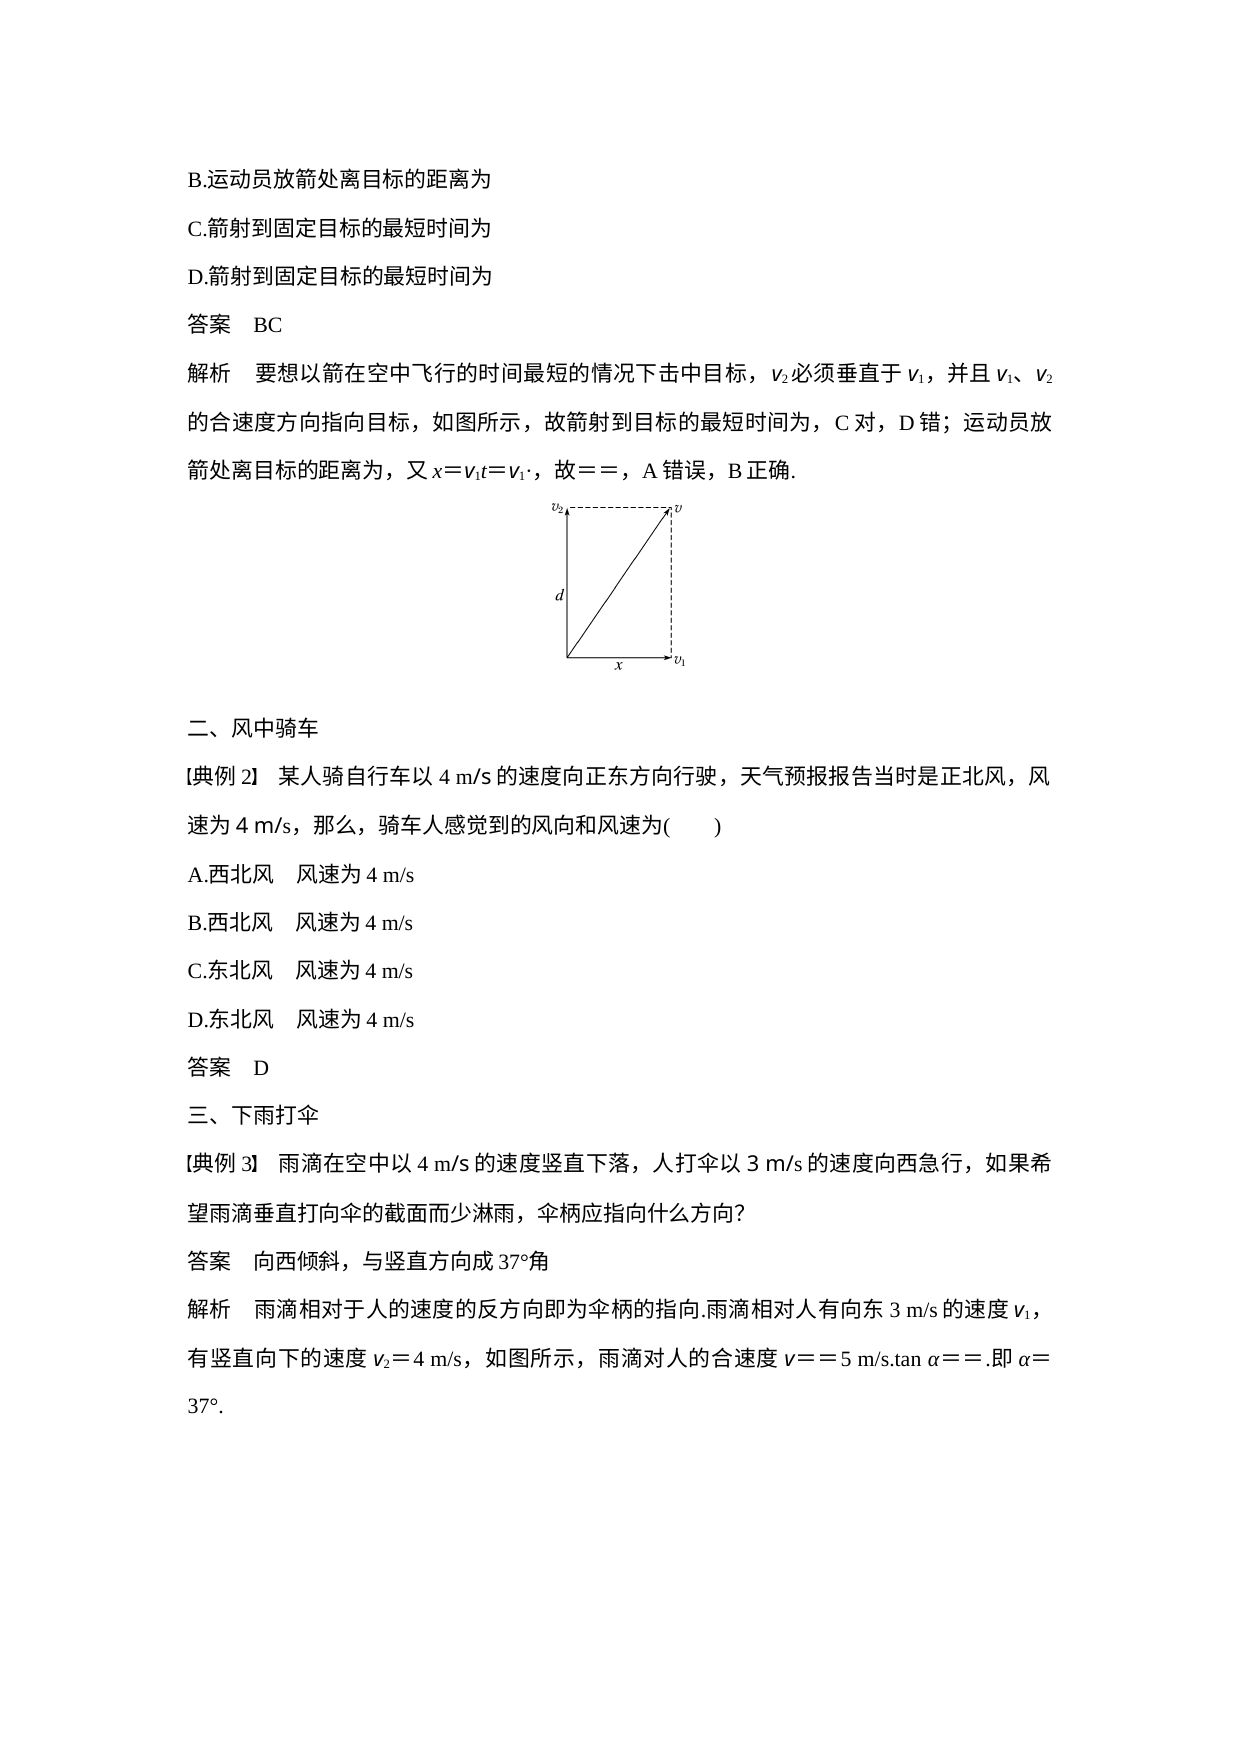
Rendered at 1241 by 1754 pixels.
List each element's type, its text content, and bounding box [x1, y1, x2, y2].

text D.箭射到固定目标的最短时间为 [187, 259, 1053, 291]
text C.东北风 风速为4 m/s [187, 953, 1053, 986]
text 答案 D [187, 1050, 1053, 1082]
text 二、风中骑车 [187, 711, 1053, 743]
text 三、下雨打伞 [187, 1098, 1053, 1131]
text 典例3 雨滴在空中以4 m/s的速度竖直下落，人打伞以3 m/s的速度向西急行，如果希望雨滴垂直打向伞的截面而少淋雨，伞柄应指向什么方向？ [187, 1146, 1053, 1228]
text 答案 BC [187, 307, 1053, 339]
text D.东北风 风速为4 m/s [187, 1001, 1053, 1034]
text A.西北风 风速为4 m/s [187, 856, 1053, 889]
picture [251, 1155, 257, 1172]
text 典例2 某人骑自行车以4 m/s的速度向正东方向行驶，天气预报报告当时是正北风，风速为4 m/s，那么，骑车人感觉到的风向和风速为( ) [187, 759, 1053, 841]
text B.西北风 风速为4 m/s [187, 905, 1053, 937]
text 解析 雨滴相对于人的速度的反方向即为伞柄的指向.雨滴相对人有向东3 m/s的速度v1，有竖直向下的速度v2＝4 m/s，如图所示，雨滴对人的合速度v＝＝5 m/s.tan α＝＝.即α＝37°. [187, 1292, 1053, 1422]
picture [187, 1155, 192, 1172]
picture [187, 768, 192, 785]
text 解析 要想以箭在空中飞行的时间最短的情况下击中目标，v2必须垂直于v1，并且v1、v2的合速度方向指向目标，如图所示，故箭射到目标的最短时间为，C对，D错；运动员放箭处离目标的距离为，又x＝v1t＝v1·，故＝＝，A错误，B正确. [187, 355, 1053, 485]
text C.箭射到固定目标的最短时间为 [187, 210, 1053, 243]
picture [549, 501, 691, 673]
text B.运动员放箭处离目标的距离为 [187, 162, 1053, 194]
picture [251, 768, 257, 785]
text 答案 向西倾斜，与竖直方向成37°角 [187, 1243, 1053, 1276]
